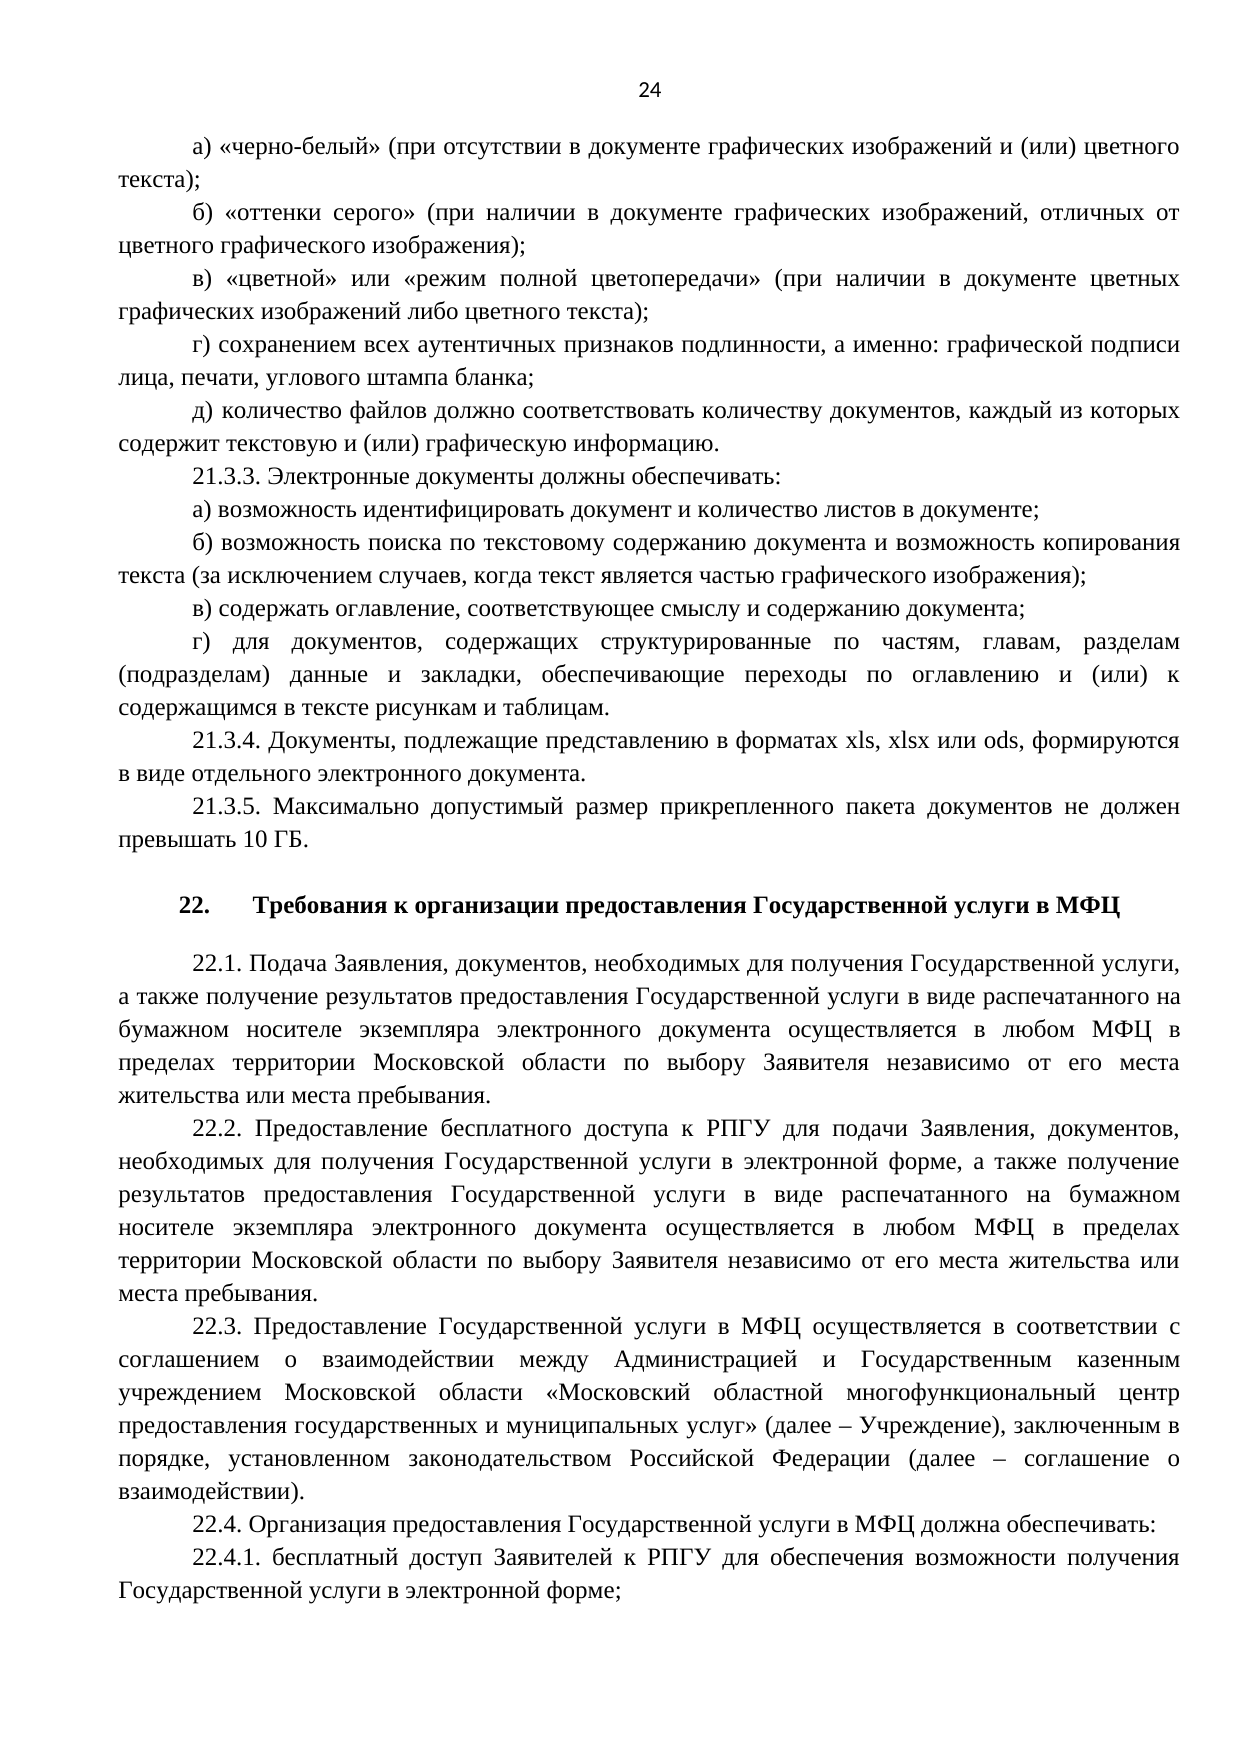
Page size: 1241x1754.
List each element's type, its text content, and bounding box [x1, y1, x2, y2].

text 22.4. Организация предоставления Государственной услуги в МФЦ должна обеспечивать: [118, 1509, 1181, 1538]
text г) сохранением всех аутентичных признаков подлинности, а именно: графической подписи лица, печати, углового штампа бланка; [118, 329, 1181, 391]
text г) для документов, содержащих структурированные по частям, главам, разделам (подразделам) данные и закладки, обеспечивающие переходы по оглавлению и (или) к содержащимся в тексте рисункам и таблицам. [118, 626, 1181, 721]
subtitle Требования к организации предоставления Государственной услуги в МФЦ [118, 891, 1181, 919]
text 21.3.5. Максимально допустимый размер прикрепленного пакета документов не должен превышать 10 ГБ. [118, 791, 1181, 853]
text б) «оттенки серого» (при наличии в документе графических изображений, отличных от цветного графического изображения); [118, 197, 1181, 259]
text 22.4.1. бесплатный доступ Заявителей к РПГУ для обеспечения возможности получения Государственной услуги в электронной форме; [118, 1542, 1181, 1604]
text а) «черно-белый» (при отсутствии в документе графических изображений и (или) цветного текста); [118, 131, 1181, 193]
text в) содержать оглавление, соответствующее смыслу и содержанию документа; [118, 593, 1181, 622]
text 21.3.4. Документы, подлежащие представлению в форматах xls, xlsx или ods, формируются в виде отдельного электронного документа. [118, 725, 1181, 787]
text 22.2. Предоставление бесплатного доступа к РПГУ для подачи Заявления, документов, необходимых для получения Государственной услуги в электронной форме, а также получение результатов предоставления Государственной услуги в виде распечатанного на бумажном носителе экземпляра электронного документа осуществляется в любом МФЦ в пределах территории Московской области по выбору Заявителя независимо от его места жительства или места пребывания. [118, 1113, 1181, 1307]
text 21.3.3. Электронные документы должны обеспечивать: [118, 461, 1181, 490]
text б) возможность поиска по текстовому содержанию документа и возможность копирования текста (за исключением случаев, когда текст является частью графического изображения); [118, 527, 1181, 589]
text 22.3. Предоставление Государственной услуги в МФЦ осуществляется в соответствии с соглашением о взаимодействии между Администрацией и Государственным казенным учреждением Московской области «Московский областной многофункциональный центр предоставления государственных и муниципальных услуг» (далее – Учреждение), заключенным в порядке, установленном законодательством Российской Федерации (далее – соглашение о взаимодействии). [118, 1311, 1181, 1505]
text 22.1. Подача Заявления, документов, необходимых для получения Государственной услуги, а также получение результатов предоставления Государственной услуги в виде распечатанного на бумажном носителе экземпляра электронного документа осуществляется в любом МФЦ в пределах территории Московской области по выбору Заявителя независимо от его места жительства или места пребывания. [118, 948, 1181, 1109]
text а) возможность идентифицировать документ и количество листов в документе; [118, 494, 1181, 523]
text в) «цветной» или «режим полной цветопередачи» (при наличии в документе цветных графических изображений либо цветного текста); [118, 263, 1181, 325]
list количество файлов должно соответствовать количеству документов, каждый из которых содержит текстовую и (или) графическую информацию. [118, 395, 1181, 457]
